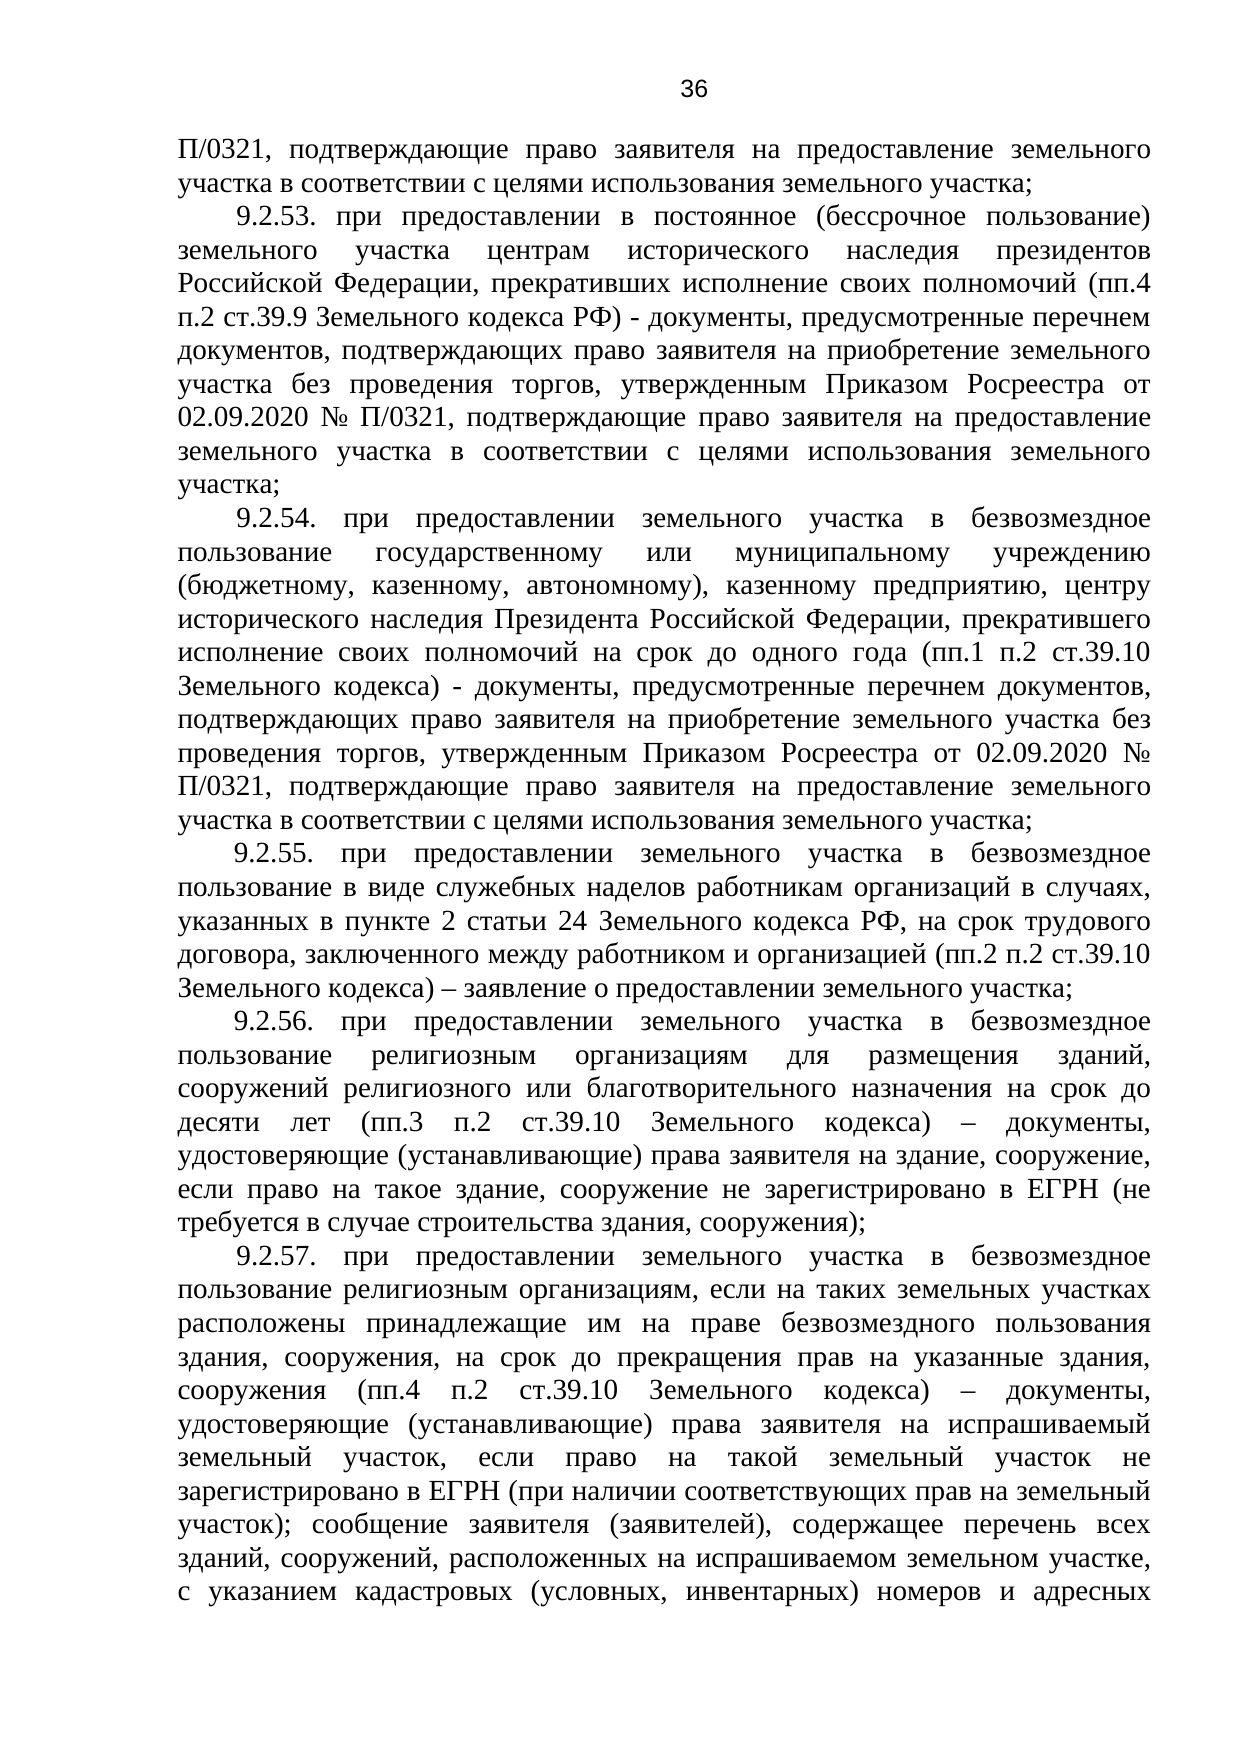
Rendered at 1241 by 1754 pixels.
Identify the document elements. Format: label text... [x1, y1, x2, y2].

text 9.2.56. при предоставлении земельного участка в безвозмездное пользование религиозным организациям для размещения зданий, сооружений религиозного или благотворительного назначения на срок до десяти лет (пп.3 п.2 ст.39.10 Земельного кодекса) – документы, удостоверяющие (устанавливающие) права заявителя на здание, сооружение, если право на такое здание, сооружение не зарегистрировано в ЕГРН (не требуется в случае строительства здания, сооружения); [177, 1003, 1152, 1238]
text 9.2.53. при предоставлении в постоянное (бессрочное пользование) земельного участка центрам исторического наследия президентов Российской Федерации, прекративших исполнение своих полномочий (пп.4 п.2 ст.39.9 Земельного кодекса РФ) - документы, предусмотренные перечнем документов, подтверждающих право заявителя на приобретение земельного участка без проведения торгов, утвержденным Приказом Росреестра от 02.09.2020 № П/0321, подтверждающие право заявителя на предоставление земельного участка в соответствии с целями использования земельного участка; [177, 198, 1152, 500]
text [177, 1238, 1152, 1607]
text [177, 131, 1152, 198]
text 9.2.55. при предоставлении земельного участка в безвозмездное пользование в виде служебных наделов работникам организаций в случаях, указанных в пункте 2 статьи 24 Земельного кодекса РФ, на срок трудового договора, заключенного между работником и организацией (пп.2 п.2 ст.39.10 Земельного кодекса) – заявление о предоставлении земельного участка; [177, 836, 1152, 1003]
text 9.2.54. при предоставлении земельного участка в безвозмездное пользование государственному или муниципальному учреждению (бюджетному, казенному, автономному), казенному предприятию, центру исторического наследия Президента Российской Федерации, прекратившего исполнение своих полномочий на срок до одного года (пп.1 п.2 ст.39.10 Земельного кодекса) - документы, предусмотренные перечнем документов, подтверждающих право заявителя на приобретение земельного участка без проведения торгов, утвержденным Приказом Росреестра от 02.09.2020 № П/0321, подтверждающие право заявителя на предоставление земельного участка в соответствии с целями использования земельного участка; [177, 500, 1152, 836]
